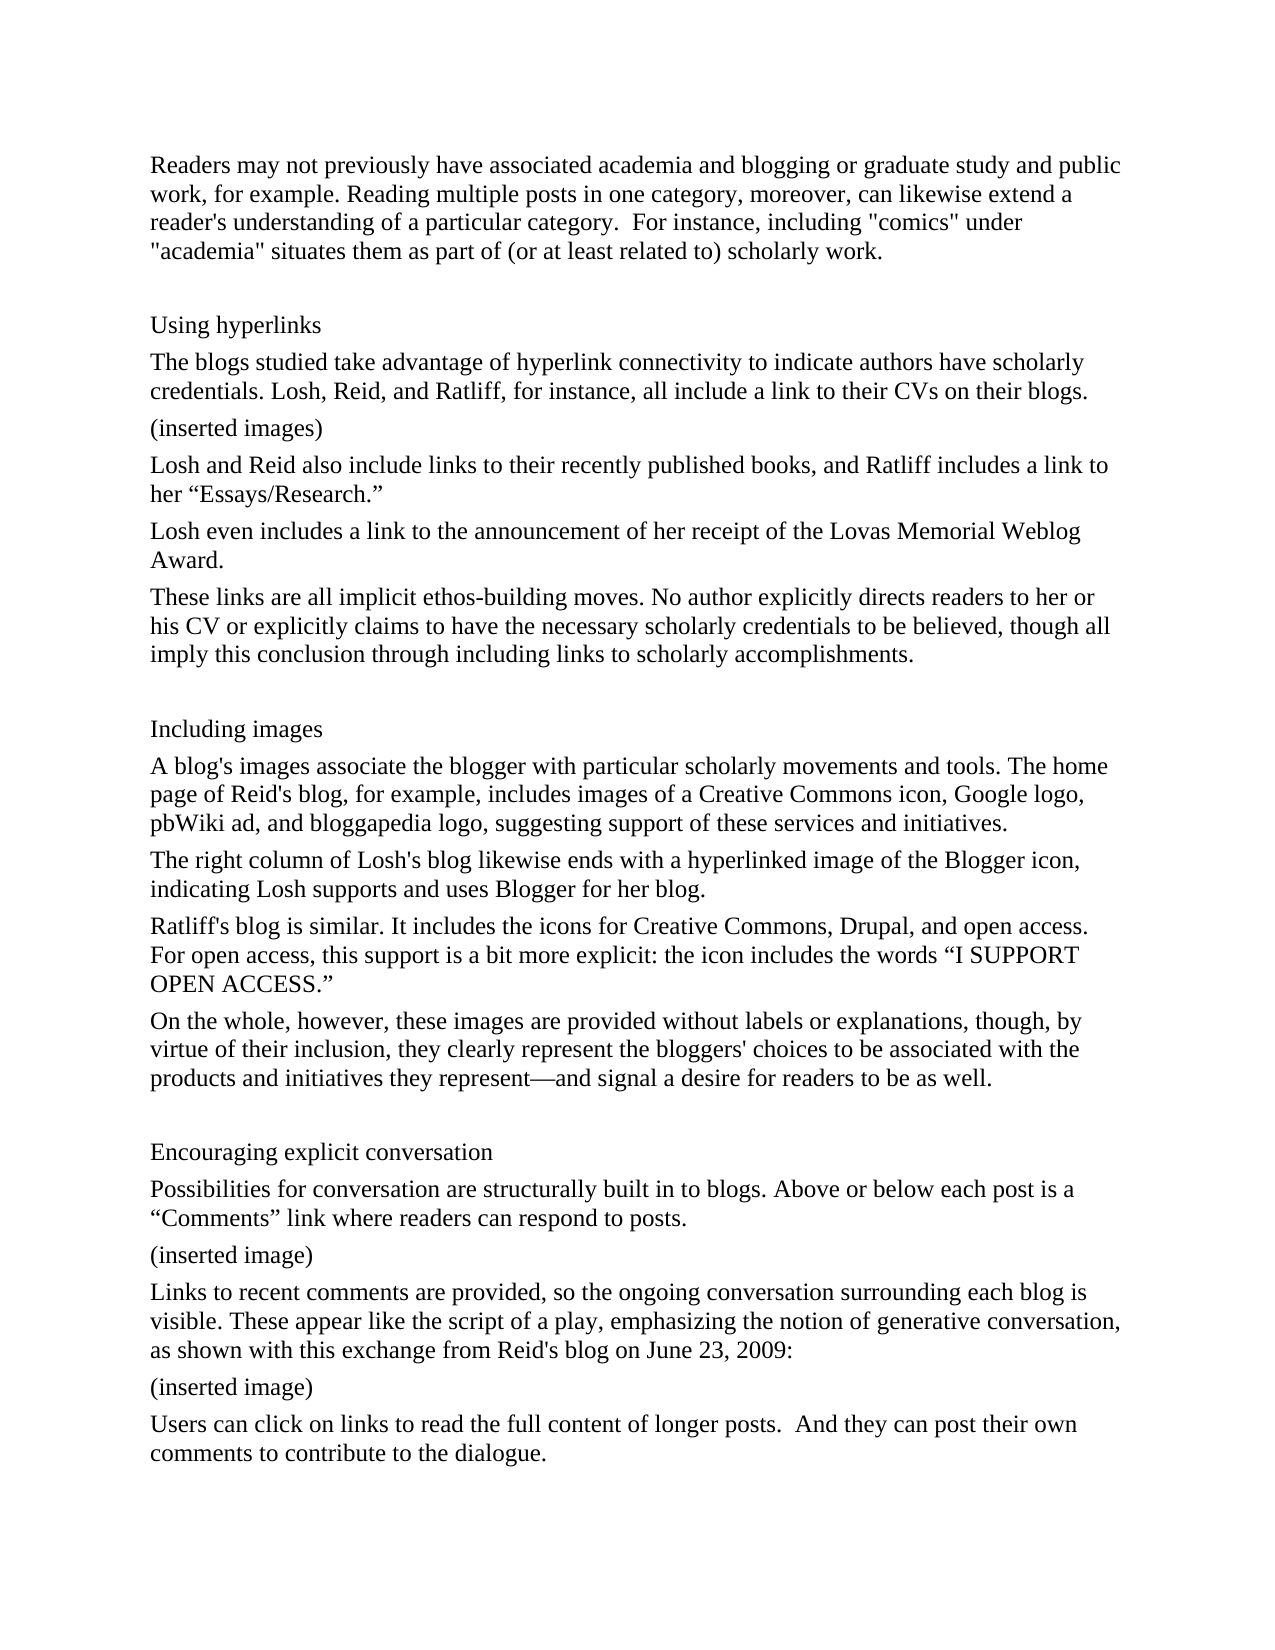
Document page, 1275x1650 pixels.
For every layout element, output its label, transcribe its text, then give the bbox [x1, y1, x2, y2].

text Using hyperlinks [150, 310, 1125, 339]
text Encouraging explicit conversation [150, 1137, 1125, 1166]
text Links to recent comments are provided, so the ongoing conversation surrounding each blog is visible. These appear like the script of a play, emphasizing the notion of generative conversation, as shown with this exchange from Reid's blog on June 23, 2009: [150, 1277, 1125, 1364]
text (inserted image) [150, 1372, 1125, 1401]
text Users can click on links to read the full content of longer posts. And they can post their own comments to contribute to the dialogue. [150, 1409, 1125, 1467]
text On the whole, however, these images are provided without labels or explanations, though, by virtue of their inclusion, they clearly represent the bloggers' choices to be associated with the products and initiatives they represent—and signal a desire for readers to be as well. [150, 1006, 1125, 1092]
text Losh even includes a link to the announcement of her receipt of the Lovas Memorial Weblog Award. [150, 516, 1125, 574]
text Readers may not previously have associated academia and blogging or graduate study and public work, for example. Reading multiple posts in one category, moreover, can likewise extend a reader's understanding of a particular category. For instance, including "comics" under "academia" situates them as part of (or at least related to) scholarly work. [150, 150, 1125, 265]
text (inserted image) [150, 1240, 1125, 1269]
text Including images [150, 714, 1125, 742]
text Losh and Reid also include links to their recently published books, and Ratliff includes a link to her “Essays/Research.” [150, 450, 1125, 508]
text A blog's images associate the blogger with particular scholarly movements and tools. The home page of Reid's blog, for example, includes images of a Creative Commons icon, Google logo, pbWiki ad, and bloggapedia logo, suggesting support of these services and initiatives. [150, 751, 1125, 837]
text These links are all implicit ethos-building moves. No author explicitly directs readers to her or his CV or explicitly claims to have the necessary scholarly credentials to be believed, though all imply this conclusion through including links to scholarly accomplishments. [150, 582, 1125, 668]
text The right column of Losh's blog likewise ends with a hyperlinked image of the Blogger icon, indicating Losh supports and uses Blogger for her blog. [150, 845, 1125, 903]
text Ratliff's blog is similar. It includes the icons for Creative Commons, Drupal, and open access. For open access, this support is a bit more explicit: the icon includes the words “I SUPPORT OPEN ACCESS.” [150, 911, 1125, 997]
text (inserted images) [150, 413, 1125, 442]
text Possibilities for conversation are structurally built in to blogs. Above or below each post is a “Comments” link where readers can respond to posts. [150, 1174, 1125, 1232]
text The blogs studied take advantage of hyperlink connectivity to indicate authors have scholarly credentials. Losh, Reid, and Ratliff, for instance, all include a link to their CVs on their blogs. [150, 347, 1125, 405]
